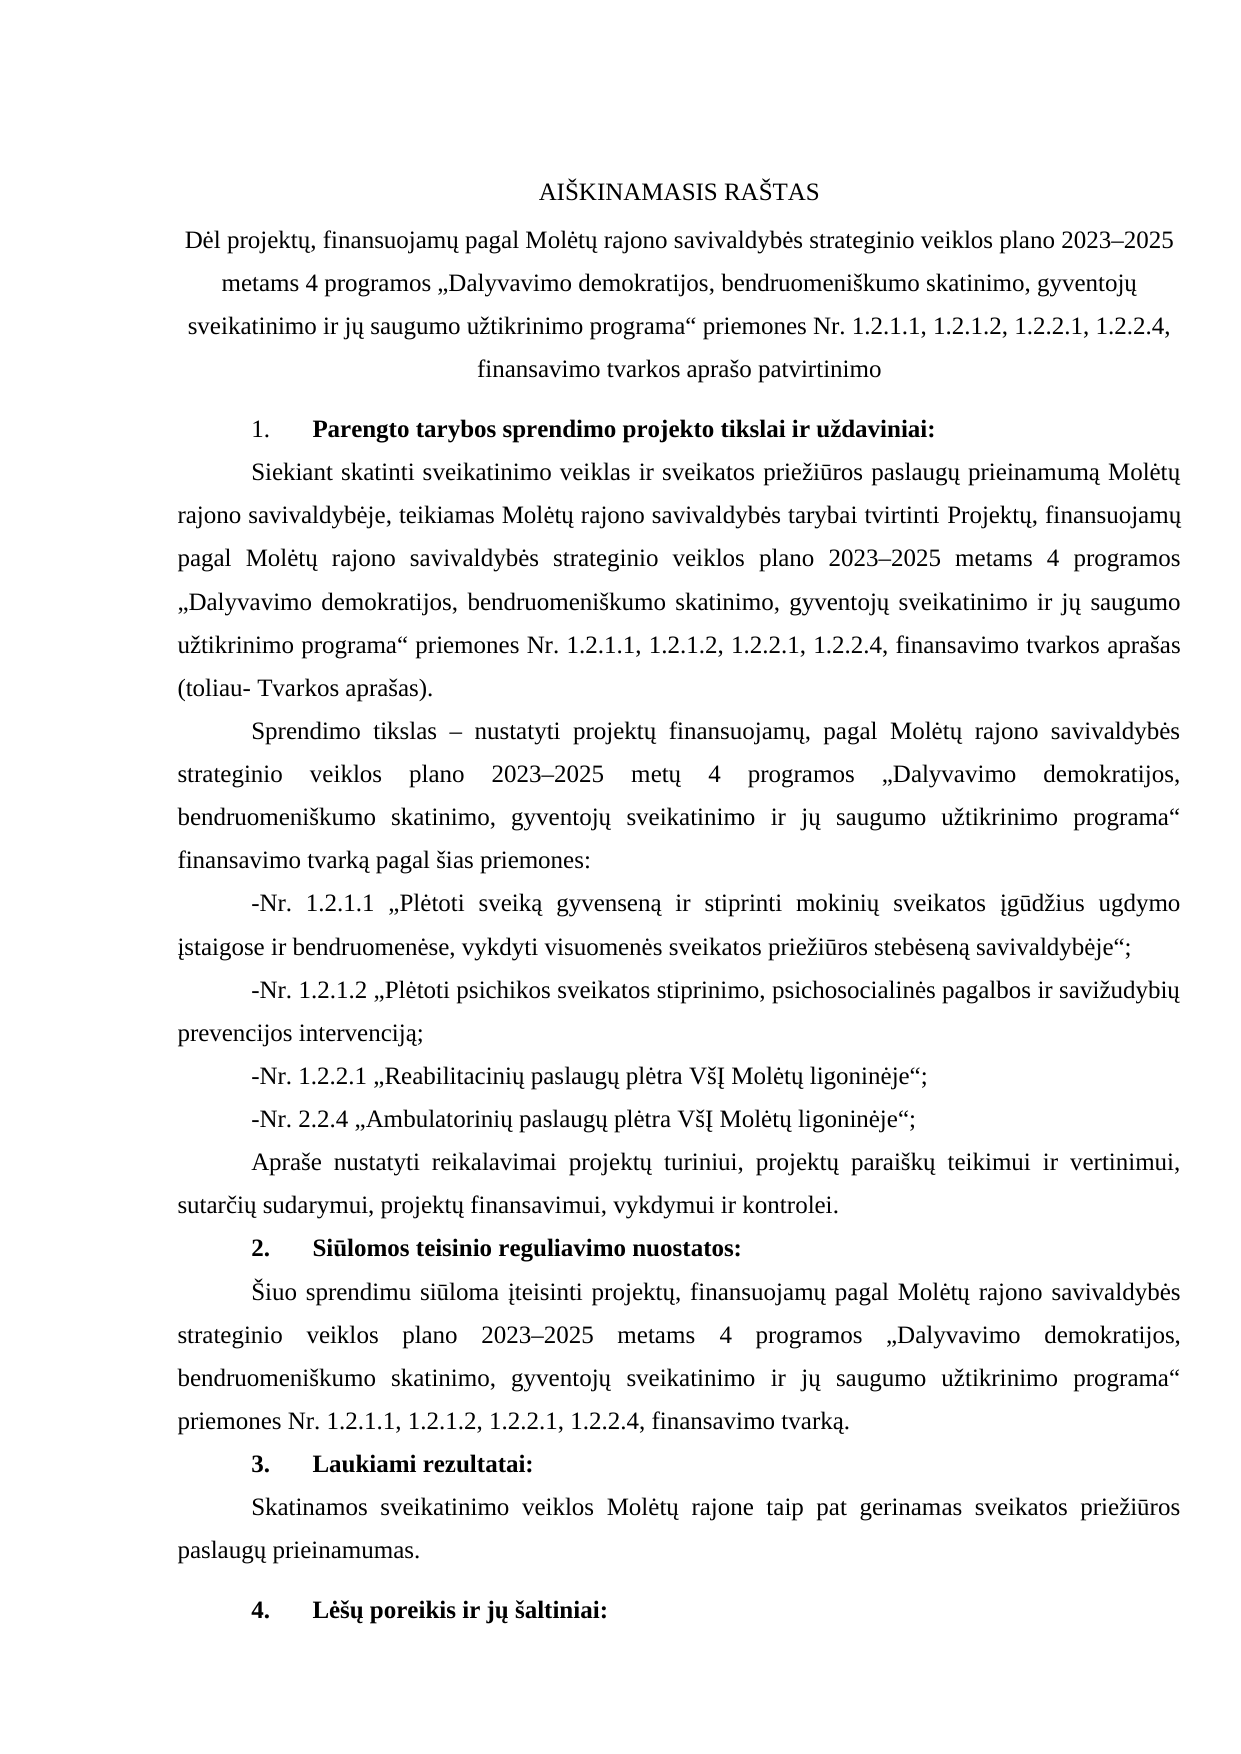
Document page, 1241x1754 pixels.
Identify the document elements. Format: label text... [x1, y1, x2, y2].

text Apraše nustatyti reikalavimai projektų turiniui, projektų paraiškų teikimui ir vertinimui, sutarčių sudarymui, projektų finansavimui, vykdymui ir kontrolei. [177, 1147, 1181, 1219]
list Laukiami rezultatai: [177, 1449, 1181, 1478]
list Siūlomos teisinio reguliavimo nuostatos: [215, 1233, 1181, 1262]
list Parengto tarybos sprendimo projekto tikslai ir uždaviniai: [251, 414, 1181, 443]
list Šiuo sprendimu siūloma įteisinti projektų, finansuojamų pagal Molėtų rajono savivaldybės strateginio veiklos plano 2023–2025 metams 4 programos „Dalyvavimo demokratijos, bendruomeniškumo skatinimo, gyventojų sveikatinimo ir jų saugumo užtikrinimo programa“ priemones Nr. 1.2.1.1, 1.2.1.2, 1.2.2.1, 1.2.2.4, finansavimo tvarką. [177, 1277, 1181, 1435]
text Dėl projektų, finansuojamų pagal Molėtų rajono savivaldybės strateginio veiklos plano 2023–2025 metams 4 programos „Dalyvavimo demokratijos, bendruomeniškumo skatinimo, gyventojų sveikatinimo ir jų saugumo užtikrinimo programa“ priemones Nr. 1.2.1.1, 1.2.1.2, 1.2.2.1, 1.2.2.4, finansavimo tvarkos aprašo patvirtinimo [177, 225, 1181, 383]
text -Nr. 1.2.2.1 „Reabilitacinių paslaugų plėtra VšĮ Molėtų ligoninėje“; [177, 1061, 1181, 1090]
text Skatinamos sveikatinimo veiklos Molėtų rajone taip pat gerinamas sveikatos priežiūros paslaugų prieinamumas. [177, 1492, 1181, 1564]
text -Nr. 1.2.1.1 „Plėtoti sveiką gyvenseną ir stiprinti mokinių sveikatos įgūdžius ugdymo įstaigose ir bendruomenėse, vykdyti visuomenės sveikatos priežiūros stebėseną savivaldybėje“; [177, 888, 1181, 960]
list Lėšų poreikis ir jų šaltiniai: [177, 1595, 1181, 1624]
text -Nr. 2.2.4 „Ambulatorinių paslaugų plėtra VšĮ Molėtų ligoninėje“; [177, 1104, 1181, 1133]
text -Nr. 1.2.1.2 „Plėtoti psichikos sveikatos stiprinimo, psichosocialinės pagalbos ir savižudybių prevencijos intervenciją; [177, 975, 1181, 1047]
text Siekiant skatinti sveikatinimo veiklas ir sveikatos priežiūros paslaugų prieinamumą Molėtų rajono savivaldybėje, teikiamas Molėtų rajono savivaldybės tarybai tvirtinti Projektų, finansuojamų pagal Molėtų rajono savivaldybės strateginio veiklos plano 2023–2025 metams 4 programos „Dalyvavimo demokratijos, bendruomeniškumo skatinimo, gyventojų sveikatinimo ir jų saugumo užtikrinimo programa“ priemones Nr. 1.2.1.1, 1.2.1.2, 1.2.2.1, 1.2.2.4, finansavimo tvarkos aprašas (toliau- Tvarkos aprašas). [177, 457, 1181, 702]
text AIŠKINAMASIS RAŠTAS [177, 177, 1181, 206]
text Sprendimo tikslas – nustatyti projektų finansuojamų, pagal Molėtų rajono savivaldybės strateginio veiklos plano 2023–2025 metų 4 programos „Dalyvavimo demokratijos, bendruomeniškumo skatinimo, gyventojų sveikatinimo ir jų saugumo užtikrinimo programa“ finansavimo tvarką pagal šias priemones: [177, 716, 1181, 874]
